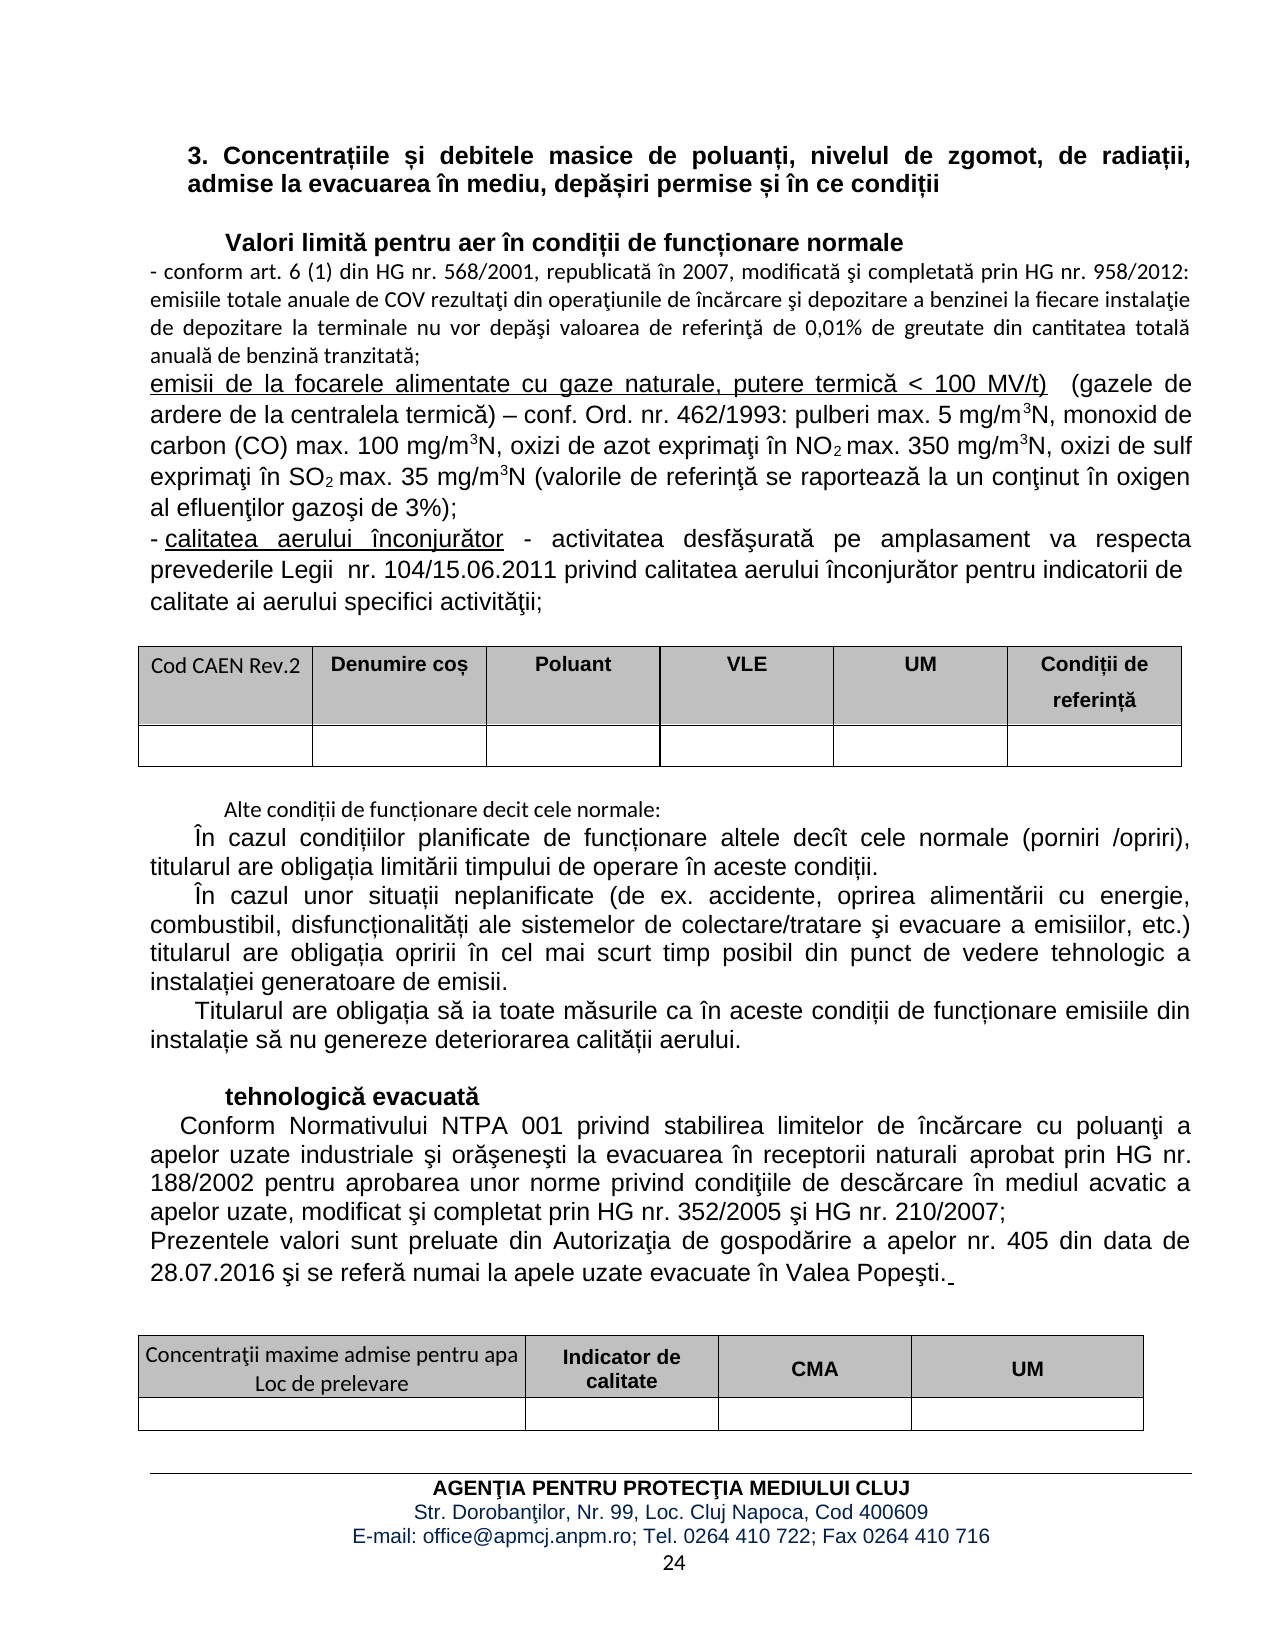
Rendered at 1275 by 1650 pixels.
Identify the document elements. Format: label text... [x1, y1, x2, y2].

subtitle 3. Concentrațiile și debitele masice de poluanți, nivelul de zgomot, de radiații, admise la evacuarea în mediu, depășiri permise și în ce condiții [187, 141, 1192, 198]
text Valori limită pentru aer în condiții de funcționare normale [150, 228, 1192, 257]
